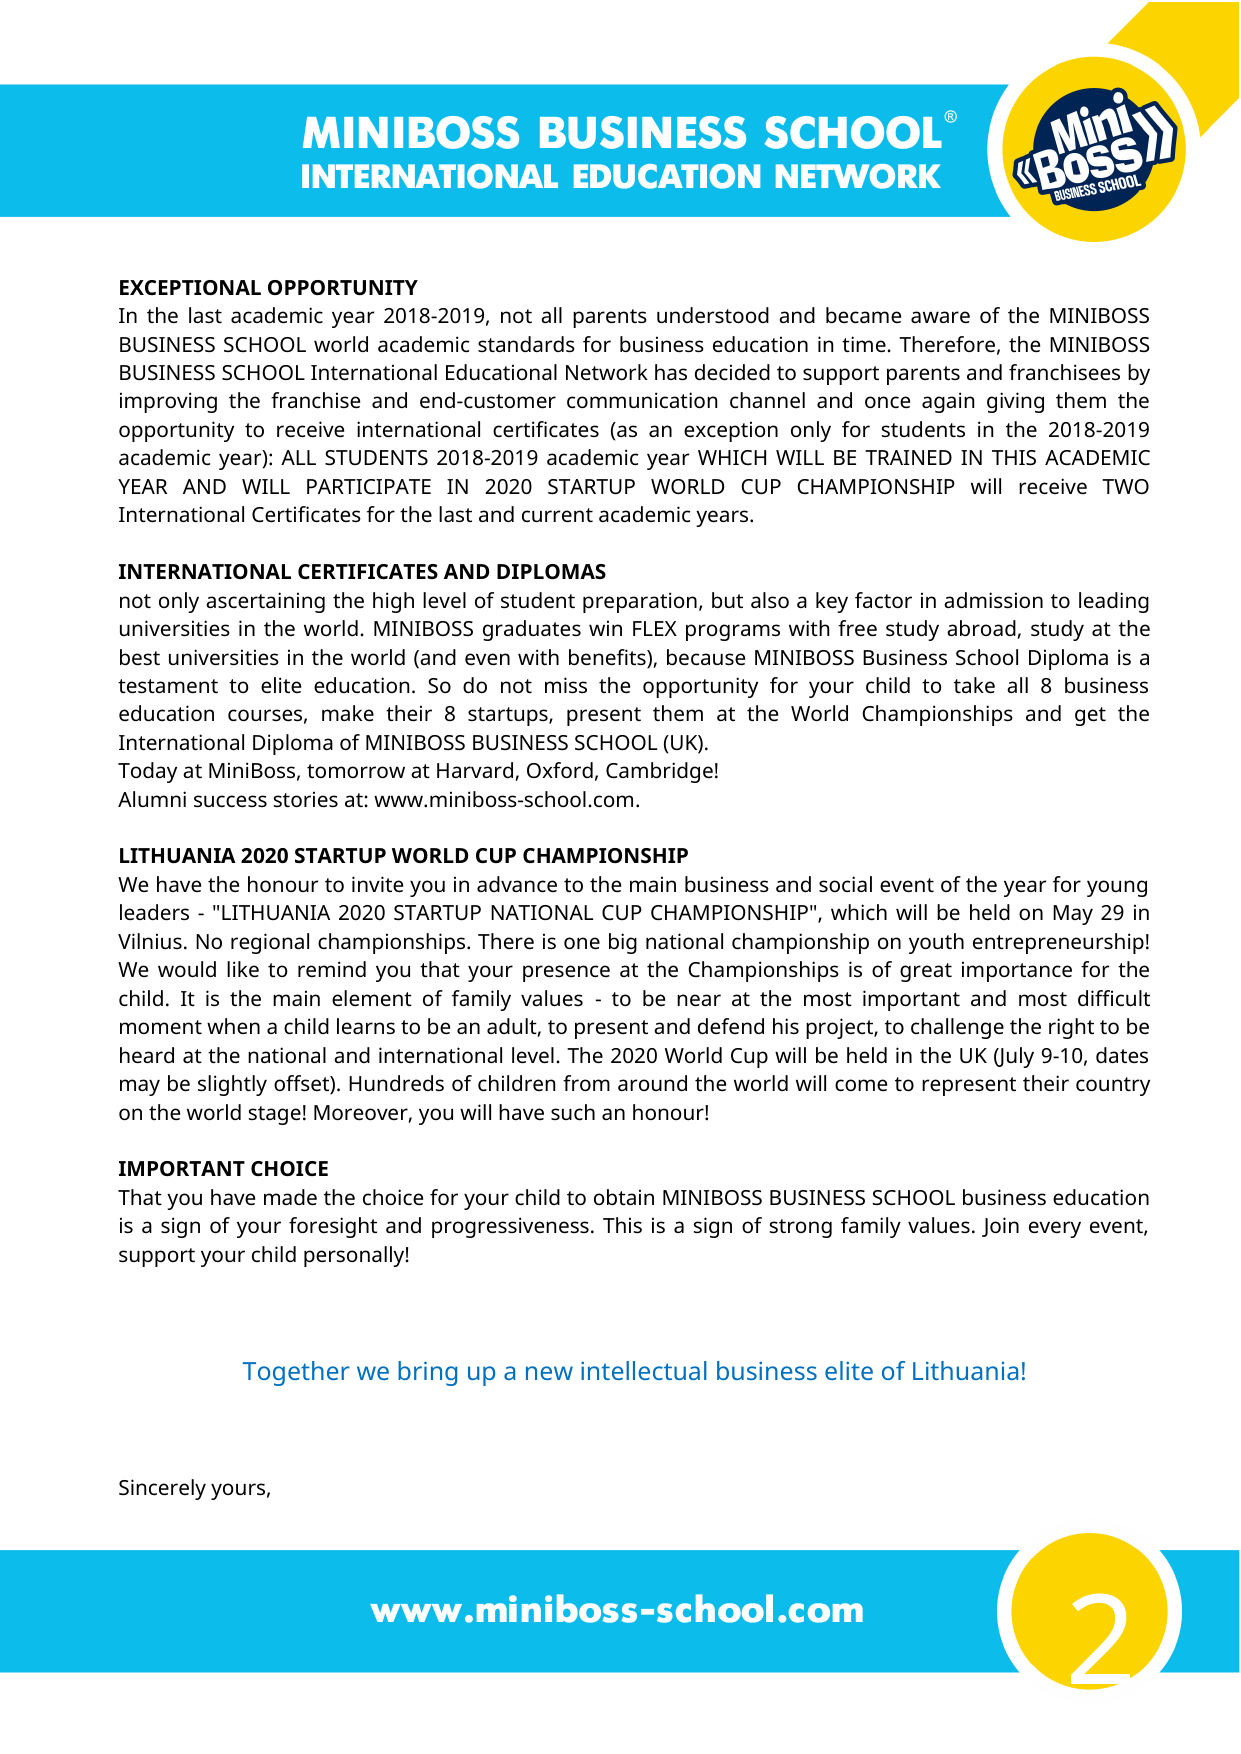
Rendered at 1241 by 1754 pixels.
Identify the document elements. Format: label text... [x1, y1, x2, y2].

picture [739, 165, 760, 187]
picture [510, 1604, 516, 1621]
picture [0, 2, 1238, 250]
picture [417, 165, 439, 187]
text not only ascertaining the high level of student preparation, but also a key factor in admission to leading universities in the world. MINIBOSS graduates win FLEX programs with free study abroad, study at the best universities in the world (and even with benefits), because MINIBOSS Business School Diploma is a testament to elite education. So do not miss the opportunity for your child to take all 8 business education courses, make their 8 startups, present them at the World Championships and get the International Diploma of MINIBOSS BUSINESS SCHOOL (UK). [118, 586, 1152, 756]
picture [468, 164, 492, 188]
picture [622, 1604, 636, 1622]
picture [802, 165, 869, 187]
text In the last academic year 2018-2019, not all parents understood and became aware of the MINIBOSS BUSINESS SCHOOL world academic standards for business education in time. Therefore, the MINIBOSS BUSINESS SCHOOL International Educational Network has decided to support parents and franchisees by improving the franchise and end-customer communication channel and once again giving them the opportunity to receive international certificates (as an exception only for students in the 2018-2019 academic year): ALL STUDENTS 2018-2019 academic year WHICH WILL BE TRAINED IN THIS ACADEMIC YEAR AND WILL PARTICIPATE IN 2020 STARTUP WORLD CUP CHAMPIONSHIP will receive TWO International Certificates for the last and current academic years. [118, 301, 1152, 529]
picture [497, 116, 519, 148]
picture [899, 165, 916, 187]
text Today at MiniBoss, tomorrow at Harvard, Oxford, Cambridge! [118, 756, 1152, 785]
picture [887, 116, 919, 148]
picture [439, 165, 455, 187]
picture [472, 116, 494, 148]
text INTERNATIONAL CERTIFICATES AND DIPLOMAS [118, 557, 1152, 586]
picture [614, 165, 634, 188]
picture [372, 165, 389, 187]
picture [522, 1604, 540, 1621]
picture [642, 1609, 654, 1614]
picture [696, 1595, 714, 1621]
picture [710, 164, 735, 188]
picture [496, 165, 517, 187]
picture [601, 116, 623, 148]
picture [851, 116, 884, 148]
picture [766, 116, 787, 148]
picture [603, 1604, 618, 1622]
picture [545, 165, 558, 187]
picture [591, 165, 611, 187]
text Alumni success stories at: www.miniboss-school.com. [118, 785, 1152, 813]
picture [719, 1604, 763, 1622]
text Sincerely yours, [118, 1473, 1152, 1501]
picture [546, 1604, 552, 1621]
picture [359, 117, 387, 147]
text We have the honour to invite you in advance to the main business and social event of the year for young leaders - "LITHUANIA 2020 STARTUP NATIONAL CUP CHAMPIONSHIP", which will be held on May 29 in Vilnius. No regional championships. There is one big national championship on youth entrepreneurship! We would like to remind you that your presence at the Championships is of great importance for the child. It is the main element of family values ​​- to be near at the most important and most difficult moment when a child learns to be an adult, to present and defend his project, to challenge the right to be heard at the national and international level. The 2020 World Cup will be held in the UK (July 9-10, dates may be slightly offset). Hundreds of children from around the world will come to represent their country on the world stage! Moreover, you will have such an honour! [118, 870, 1152, 1126]
text That you have made the choice for your child to obtain MINIBOSS BUSINESS SCHOOL business education is a sign of your foresight and progressiveness. This is a sign of strong family values. Join every event, support your child personally! [118, 1183, 1152, 1268]
picture [345, 117, 353, 147]
picture [724, 116, 746, 148]
text EXCEPTIONAL OPPORTUNITY [118, 250, 1152, 301]
picture [678, 117, 696, 147]
picture [779, 1616, 786, 1622]
text LITHUANIA 2020 STARTUP WORLD CUP CHAMPIONSHIP [118, 842, 1152, 870]
picture [870, 164, 895, 188]
picture [458, 165, 464, 187]
text Together we bring up a new intellectual business elite of Lithuania! [118, 1353, 1152, 1388]
picture [557, 1595, 577, 1622]
picture [920, 165, 939, 187]
picture [767, 1595, 772, 1621]
picture [701, 165, 706, 187]
picture [409, 117, 434, 147]
picture [682, 165, 698, 187]
picture [643, 117, 671, 147]
picture [355, 165, 369, 187]
picture [580, 1604, 601, 1622]
picture [808, 1604, 830, 1622]
picture [699, 116, 721, 148]
picture [628, 117, 636, 147]
picture [313, 165, 352, 187]
picture [574, 165, 588, 187]
picture [477, 1604, 506, 1621]
picture [303, 117, 339, 147]
picture [833, 1604, 862, 1621]
picture [393, 165, 414, 187]
picture [658, 1604, 672, 1622]
picture [819, 117, 846, 147]
picture [569, 117, 595, 148]
picture [924, 117, 941, 147]
picture [0, 1507, 1240, 1715]
picture [659, 165, 681, 187]
picture [676, 1604, 690, 1622]
picture [437, 116, 469, 148]
picture [791, 117, 814, 148]
picture [520, 165, 542, 187]
picture [371, 1604, 461, 1621]
picture [540, 117, 565, 147]
picture [789, 1604, 803, 1622]
text IMPORTANT CHOICE [118, 1154, 1152, 1183]
picture [303, 165, 308, 187]
picture [776, 165, 797, 187]
picture [395, 117, 403, 147]
picture [639, 164, 656, 188]
